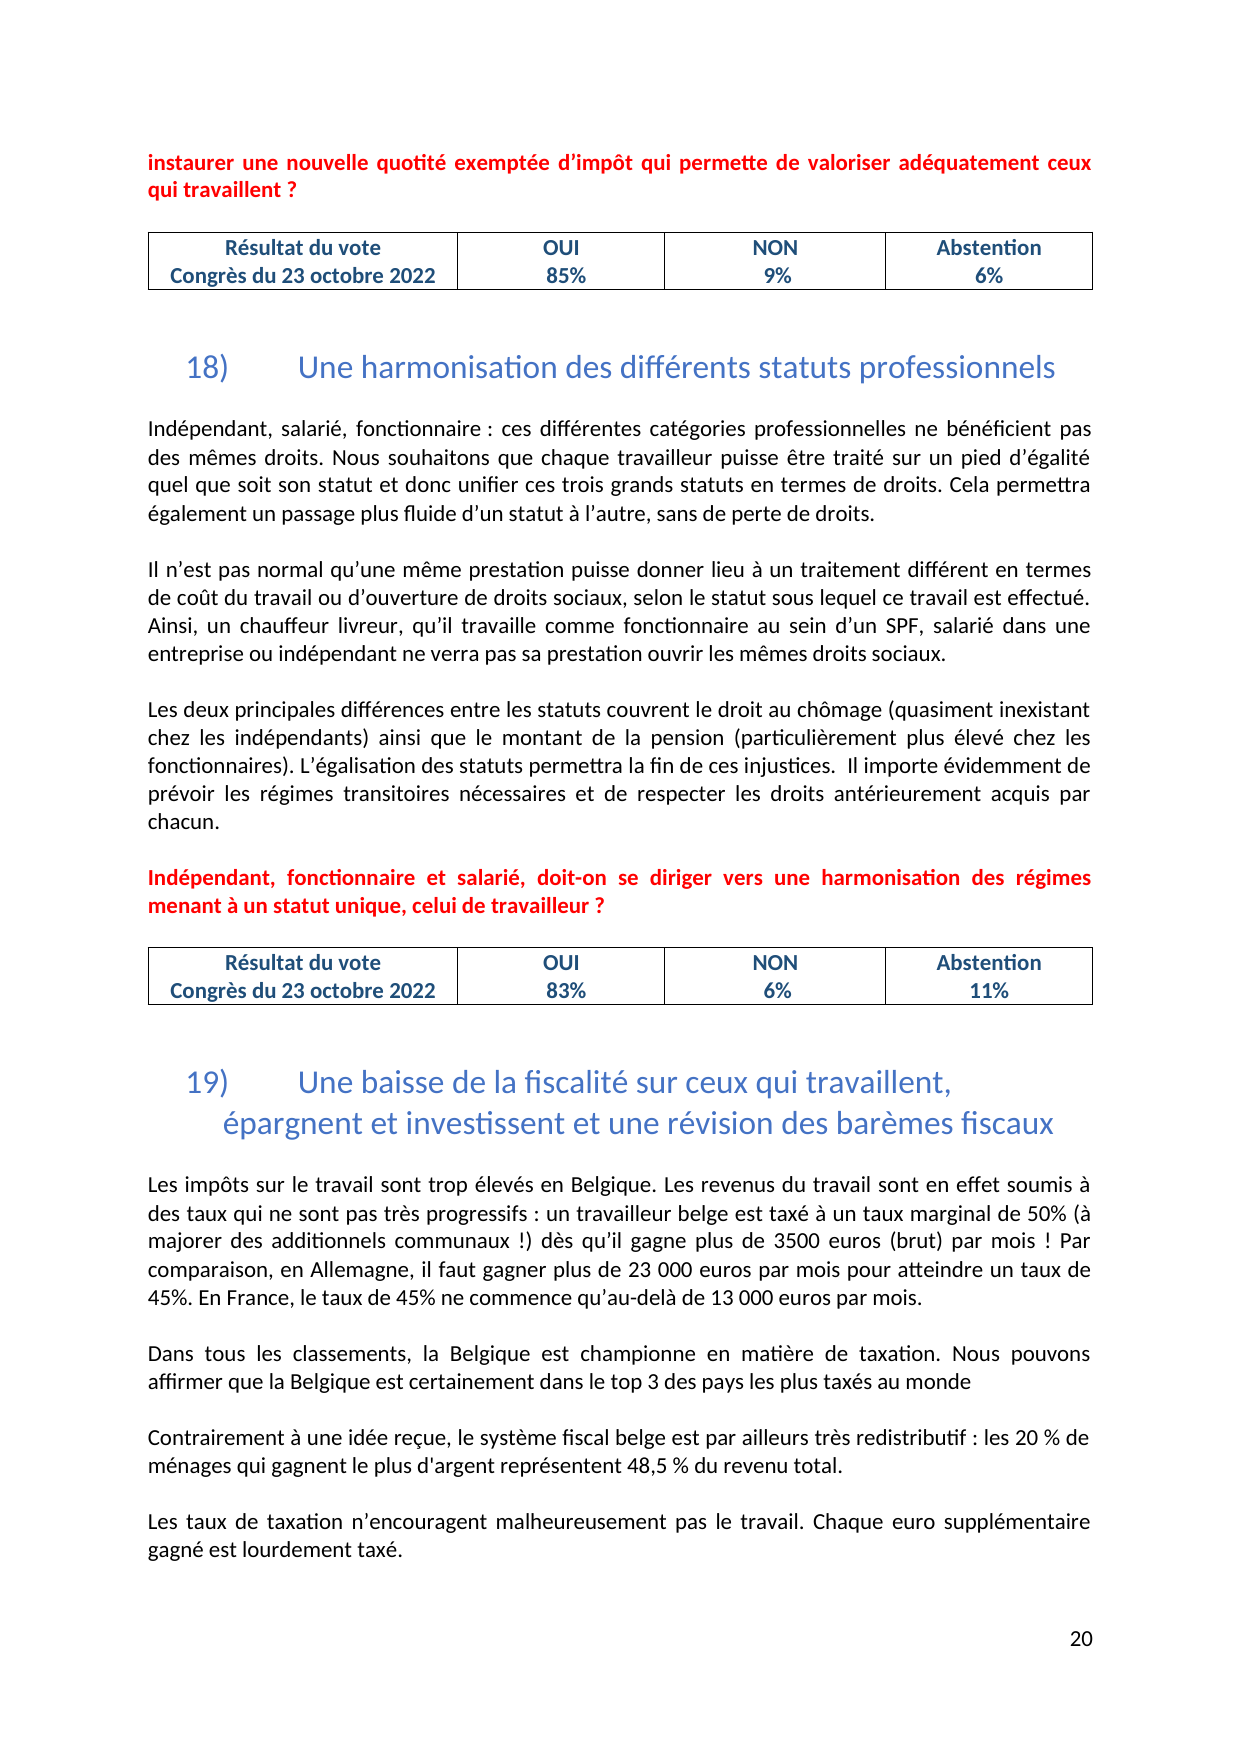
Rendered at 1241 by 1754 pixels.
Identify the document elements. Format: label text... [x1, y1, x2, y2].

table_header OUI 85% [458, 233, 664, 289]
table_header Abstention 6% [886, 233, 1092, 289]
table_header NON 9% [665, 233, 885, 289]
list Une harmonisation des différents statuts professionnels [185, 346, 1093, 387]
text Les taux de taxation n’encouragent malheureusement pas le travail. Chaque euro supplémentaire gagné est lourdement taxé. [148, 1507, 1093, 1563]
text Les deux principales différences entre les statuts couvrent le droit au chômage (quasiment inexistant chez les indépendants) ainsi que le montant de la pension (particulièrement plus élevé chez les fonctionnaires). L’égalisation des statuts permettra la fin de ces injustices. Il importe évidemment de prévoir les régimes transitoires nécessaires et de respecter les droits antérieurement acquis par chacun. [148, 695, 1093, 835]
table_header OUI 83% [458, 948, 664, 1004]
list Une baisse de la fiscalité sur ceux qui travaillent, épargnent et investissent et une révision des barèmes fiscaux [185, 1061, 1093, 1143]
text Dans tous les classements, la Belgique est championne en matière de taxation. Nous pouvons affirmer que la Belgique est certainement dans le top 3 des pays les plus taxés au monde [148, 1339, 1093, 1395]
text Il n’est pas normal qu’une même prestation puisse donner lieu à un traitement différent en termes de coût du travail ou d’ouverture de droits sociaux, selon le statut sous lequel ce travail est effectué. Ainsi, un chauffeur livreur, qu’il travaille comme fonctionnaire au sein d’un SPF, salarié dans une entreprise ou indépendant ne verra pas sa prestation ouvrir les mêmes droits sociaux. [148, 555, 1093, 667]
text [148, 148, 1093, 204]
table_header NON 6% [665, 948, 885, 1004]
text Indépendant, fonctionnaire et salarié, doit-on se diriger vers une harmonisation des régimes menant à un statut unique, celui de travailleur ? [148, 863, 1093, 919]
text Indépendant, salarié, fonctionnaire : ces différentes catégories professionnelles ne bénéficient pas des mêmes droits. Nous souhaitons que chaque travailleur puisse être traité sur un pied d’égalité quel que soit son statut et donc unifier ces trois grands statuts en termes de droits. Cela permettra également un passage plus fluide d’un statut à l’autre, sans de perte de droits. [148, 414, 1093, 527]
table_header Résultat du vote Congrès du 23 octobre 2022 [149, 233, 457, 289]
text Contrairement à une idée reçue, le système fiscal belge est par ailleurs très redistributif : les 20 % de ménages qui gagnent le plus d'argent représentent 48,5 % du revenu total. [148, 1423, 1093, 1479]
table_header Abstention 11% [886, 948, 1092, 1004]
text Les impôts sur le travail sont trop élevés en Belgique. Les revenus du travail sont en effet soumis à des taux qui ne sont pas très progressifs : un travailleur belge est taxé à un taux marginal de 50% (à majorer des additionnels communaux !) dès qu’il gagne plus de 3500 euros (brut) par mois ! Par comparaison, en Allemagne, il faut gagner plus de 23 000 euros par mois pour atteindre un taux de 45%. En France, le taux de 45% ne commence qu’au-delà de 13 000 euros par mois. [148, 1171, 1093, 1311]
table_header Résultat du vote Congrès du 23 octobre 2022 [149, 948, 457, 1004]
